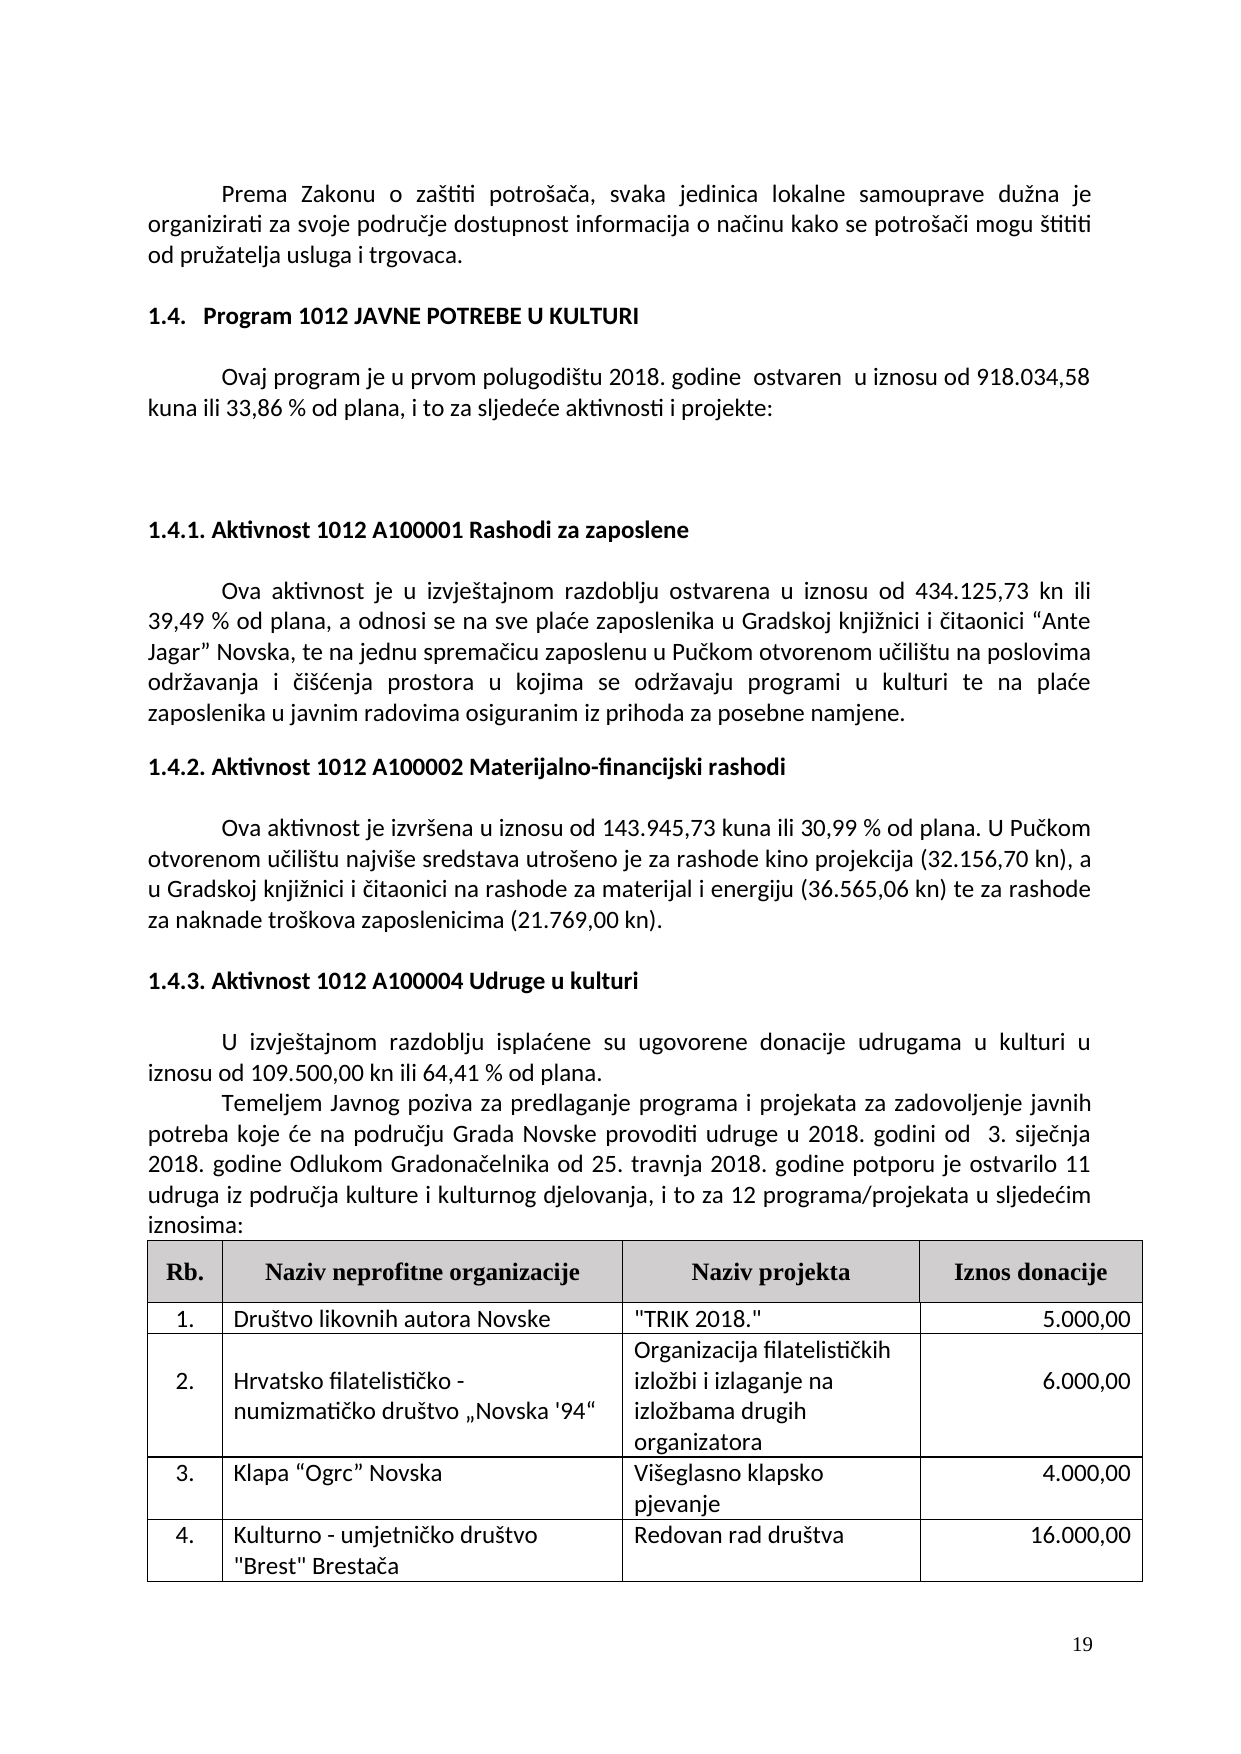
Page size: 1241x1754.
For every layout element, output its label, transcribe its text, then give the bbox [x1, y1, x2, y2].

table_cell 16.000,00 [921, 1520, 1142, 1581]
table_cell Organizacija filatelističkih izložbi i izlaganje na izložbama drugih organizatora [623, 1334, 920, 1456]
table_cell Kulturno - umjetničko društvo "Brest" Brestača [223, 1520, 622, 1581]
text Ova aktivnost je izvršena u iznosu od 143.945,73 kuna ili 30,99 % od plana. U Pučkom otvorenom učilištu najviše sredstava utrošeno je za rashode kino projekcija (32.156,70 kn), a u Gradskoj knjižnici i čitaonici na rashode za materijal i energiju (36.565,06 kn) te za rashode za naknade troškova zaposlenicima (21.769,00 kn). [148, 813, 1093, 935]
table_cell Klapa “Ogrc” Novska [223, 1458, 622, 1518]
text 1.4.3. Aktivnost 1012 A100004 Udruge u kulturi [148, 965, 1093, 996]
text Temeljem Javnog poziva za predlaganje programa i projekata za zadovoljenje javnih potreba koje će na području Grada Novske provoditi udruge u 2018. godini od 3. siječnja 2018. godine Odlukom Gradonačelnika od 25. travnja 2018. godine potporu je ostvarilo 11 udruga iz područja kulture i kulturnog djelovanja, i to za 12 programa/projekata u sljedećim iznosima: [148, 1087, 1093, 1240]
table_header Naziv projekta [623, 1241, 919, 1302]
table_header Iznos donacije [920, 1241, 1142, 1302]
table_cell 4. [148, 1520, 222, 1581]
table_cell 6.000,00 [921, 1334, 1142, 1456]
text 1.4.1. Aktivnost 1012 A100001 Rashodi za zaposlene [148, 514, 1093, 544]
table_header Rb. [148, 1241, 222, 1302]
table_cell "TRIK 2018." [623, 1303, 920, 1333]
table_cell 2. [148, 1334, 222, 1456]
table_cell 3. [148, 1458, 222, 1518]
text 1.4.2. Aktivnost 1012 A100002 Materijalno-financijski rashodi [148, 752, 1093, 782]
table_cell Redovan rad društva [623, 1520, 920, 1581]
text Ovaj program je u prvom polugodištu 2018. godine ostvaren u iznosu od 918.034,58 kuna ili 33,86 % od plana, i to za sljedeće aktivnosti i projekte: [148, 361, 1093, 422]
table_cell Višeglasno klapsko pjevanje [623, 1458, 920, 1518]
text Prema Zakonu o zaštiti potrošača, svaka jedinica lokalne samouprave dužna je organizirati za svoje područje dostupnost informacija o načinu kako se potrošači mogu štititi od pružatelja usluga i trgovaca. [148, 178, 1093, 270]
table_cell Hrvatsko filatelističko - numizmatičko društvo „Novska '94“ [223, 1334, 622, 1456]
text 1.4. Program 1012 JAVNE POTREBE U KULTURI [148, 300, 1093, 331]
table_cell 4.000,00 [921, 1458, 1142, 1518]
table_cell Društvo likovnih autora Novske [223, 1303, 622, 1333]
text U izvještajnom razdoblju isplaćene su ugovorene donacije udrugama u kulturi u iznosu od 109.500,00 kn ili 64,41 % od plana. [148, 1026, 1093, 1087]
table_header Naziv neprofitne organizacije [223, 1241, 622, 1302]
table_cell 1. [148, 1303, 222, 1333]
table_cell 5.000,00 [921, 1303, 1142, 1333]
text Ova aktivnost je u izvještajnom razdoblju ostvarena u iznosu od 434.125,73 kn ili 39,49 % od plana, a odnosi se na sve plaće zaposlenika u Gradskoj knjižnici i čitaonici “Ante Jagar” Novska, te na jednu spremačicu zaposlenu u Pučkom otvorenom učilištu na poslovima održavanja i čišćenja prostora u kojima se održavaju programi u kulturi te na plaće zaposlenika u javnim radovima osiguranim iz prihoda za posebne namjene. [148, 575, 1093, 727]
